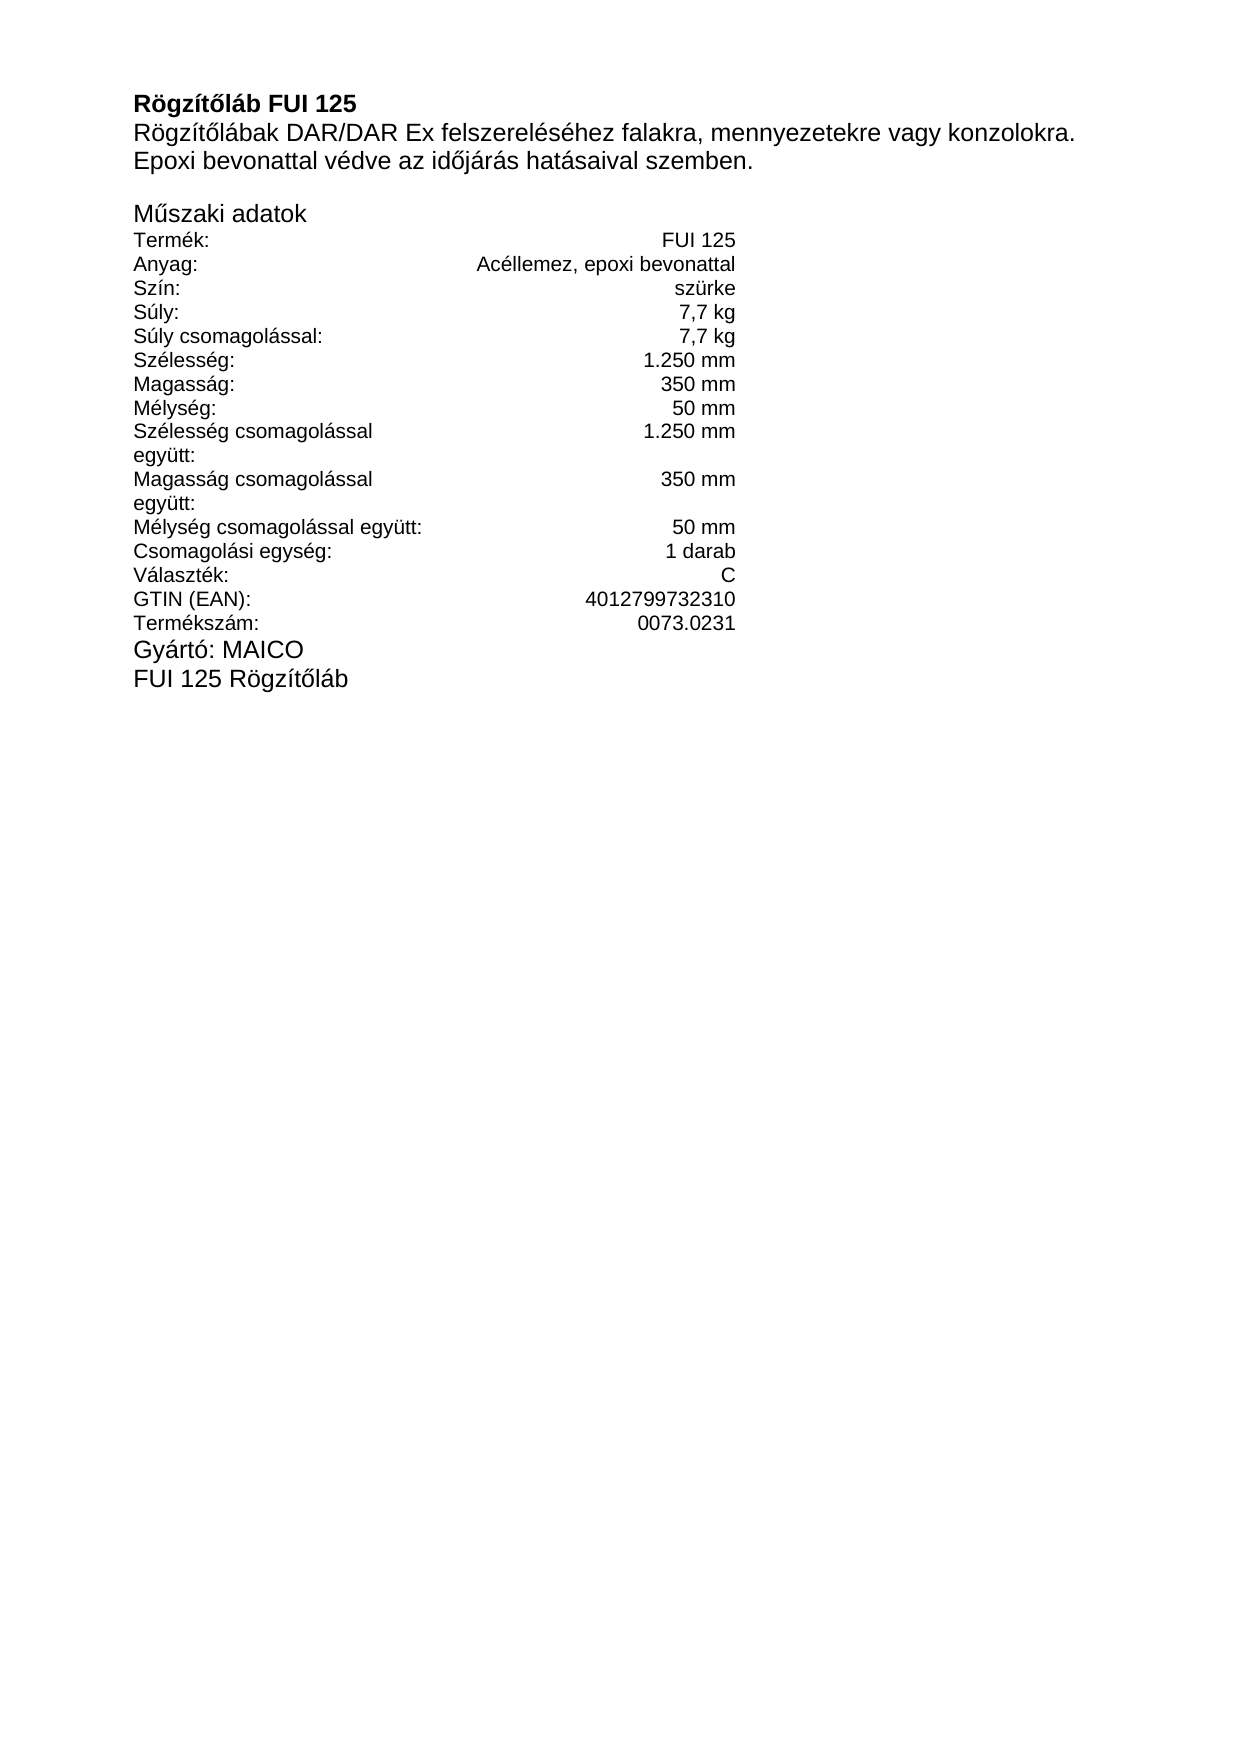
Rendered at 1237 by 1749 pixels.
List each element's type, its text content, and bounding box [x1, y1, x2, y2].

table_cell 50 mm [434, 515, 747, 539]
table_cell 50 mm [434, 395, 747, 419]
table_cell Szélesség: [122, 348, 434, 371]
table_header FUI 125 [434, 228, 747, 252]
text Rögzítőláb FUI 125 [133, 89, 1148, 117]
table_cell 7,7 kg [434, 324, 747, 347]
table_cell Acéllemez, epoxi bevonattal [434, 252, 747, 276]
table_cell 7,7 kg [434, 300, 747, 323]
table_cell 350 mm [434, 371, 747, 395]
table_cell 1 darab [434, 539, 747, 563]
table_cell Szín: [122, 276, 434, 299]
table_cell 350 mm [434, 467, 747, 515]
text Gyártó: MAICO [133, 635, 1148, 664]
table_header Termék: [122, 228, 434, 252]
table_cell szürke [434, 276, 747, 299]
table_cell 1.250 mm [434, 348, 747, 371]
table_cell C [434, 563, 747, 587]
table_cell Anyag: [122, 252, 434, 276]
table_cell Mélység csomagolással együtt: [122, 515, 434, 539]
table_cell Termékszám: [122, 611, 434, 635]
table_cell Súly: [122, 300, 434, 323]
table_cell Szélesség csomagolással együtt: [122, 419, 434, 467]
text FUI 125 Rögzítőláb [133, 664, 1148, 692]
text Rögzítőlábak DAR/DAR Ex felszereléséhez falakra, mennyezetekre vagy konzolokra. [133, 117, 1148, 146]
table_cell Mélység: [122, 395, 434, 419]
table_cell 4012799732310 [434, 587, 747, 611]
text Műszaki adatok [133, 199, 1148, 228]
table_cell Magasság: [122, 371, 434, 395]
table_cell Választék: [122, 563, 434, 587]
table_cell 0073.0231 [434, 611, 747, 635]
table_cell GTIN (EAN): [122, 587, 434, 611]
table_cell 1.250 mm [434, 419, 747, 467]
text Epoxi bevonattal védve az időjárás hatásaival szemben. [133, 146, 1148, 175]
table_cell Csomagolási egység: [122, 539, 434, 563]
table_cell Súly csomagolással: [122, 324, 434, 347]
table_cell Magasság csomagolással együtt: [122, 467, 434, 515]
